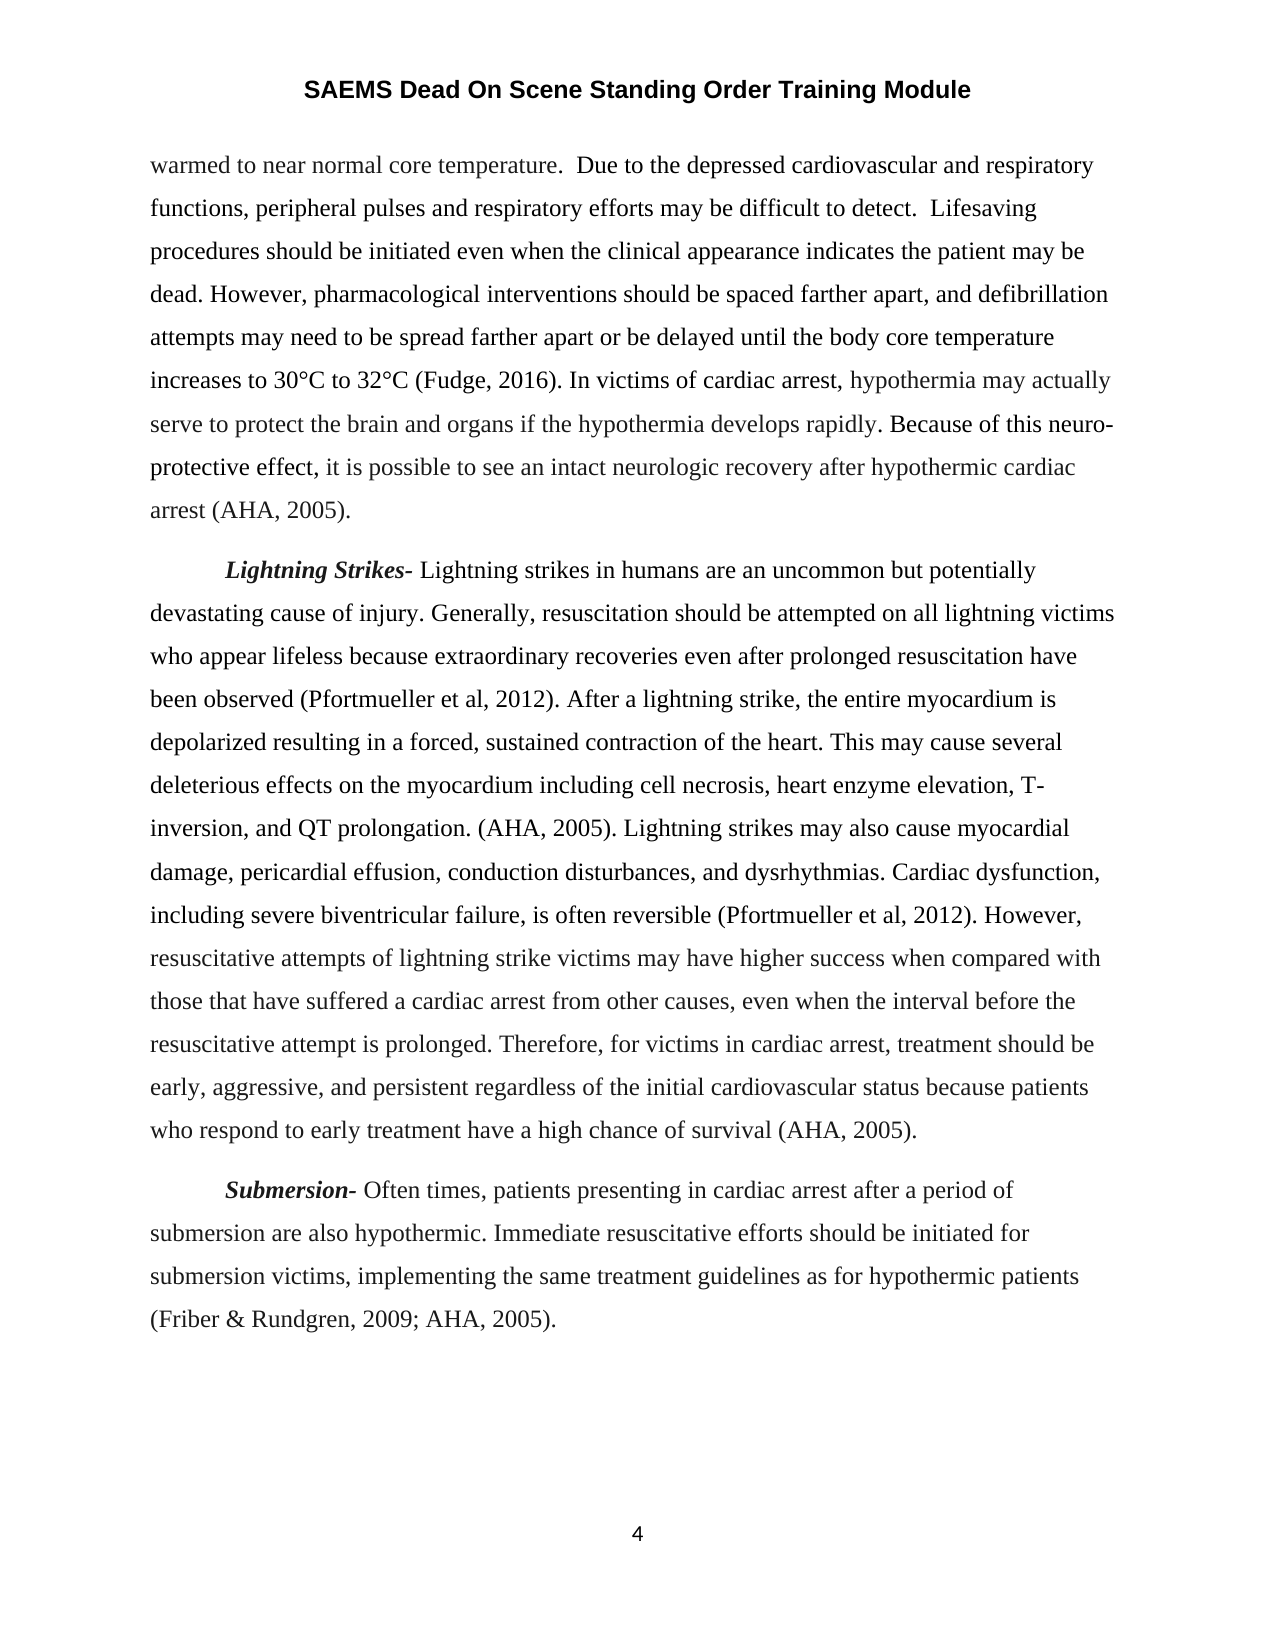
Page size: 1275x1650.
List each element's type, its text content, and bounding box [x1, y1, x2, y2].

text Submersion- Often times, patients presenting in cardiac arrest after a period of submersion are also hypothermic. Immediate resuscitative efforts should be initiated for submersion victims, implementing the same treatment guidelines as for hypothermic patients (Friber & Rundgren, 2009; AHA, 2005). [150, 1175, 1125, 1333]
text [150, 150, 1125, 524]
text Lightning Strikes- Lightning strikes in humans are an uncommon but potentially devastating cause of injury. Generally, resuscitation should be attempted on all lightning victims who appear lifeless because extraordinary recoveries even after prolonged resuscitation have been observed (Pfortmueller et al, 2012). After a lightning strike, the entire myocardium is depolarized resulting in a forced, sustained contraction of the heart. This may cause several deleterious effects on the myocardium including cell necrosis, heart enzyme elevation, T-inversion, and QT prolongation. (AHA, 2005). Lightning strikes may also cause myocardial damage, pericardial effusion, conduction disturbances, and dysrhythmias. Cardiac dysfunction, including severe biventricular failure, is often reversible (Pfortmueller et al, 2012). However, resuscitative attempts of lightning strike victims may have higher success when compared with those that have suffered a cardiac arrest from other causes, even when the interval before the resuscitative attempt is prolonged. Therefore, for victims in cardiac arrest, treatment should be early, aggressive, and persistent regardless of the initial cardiovascular status because patients who respond to early treatment have a high chance of survival (AHA, 2005). [150, 555, 1125, 1144]
